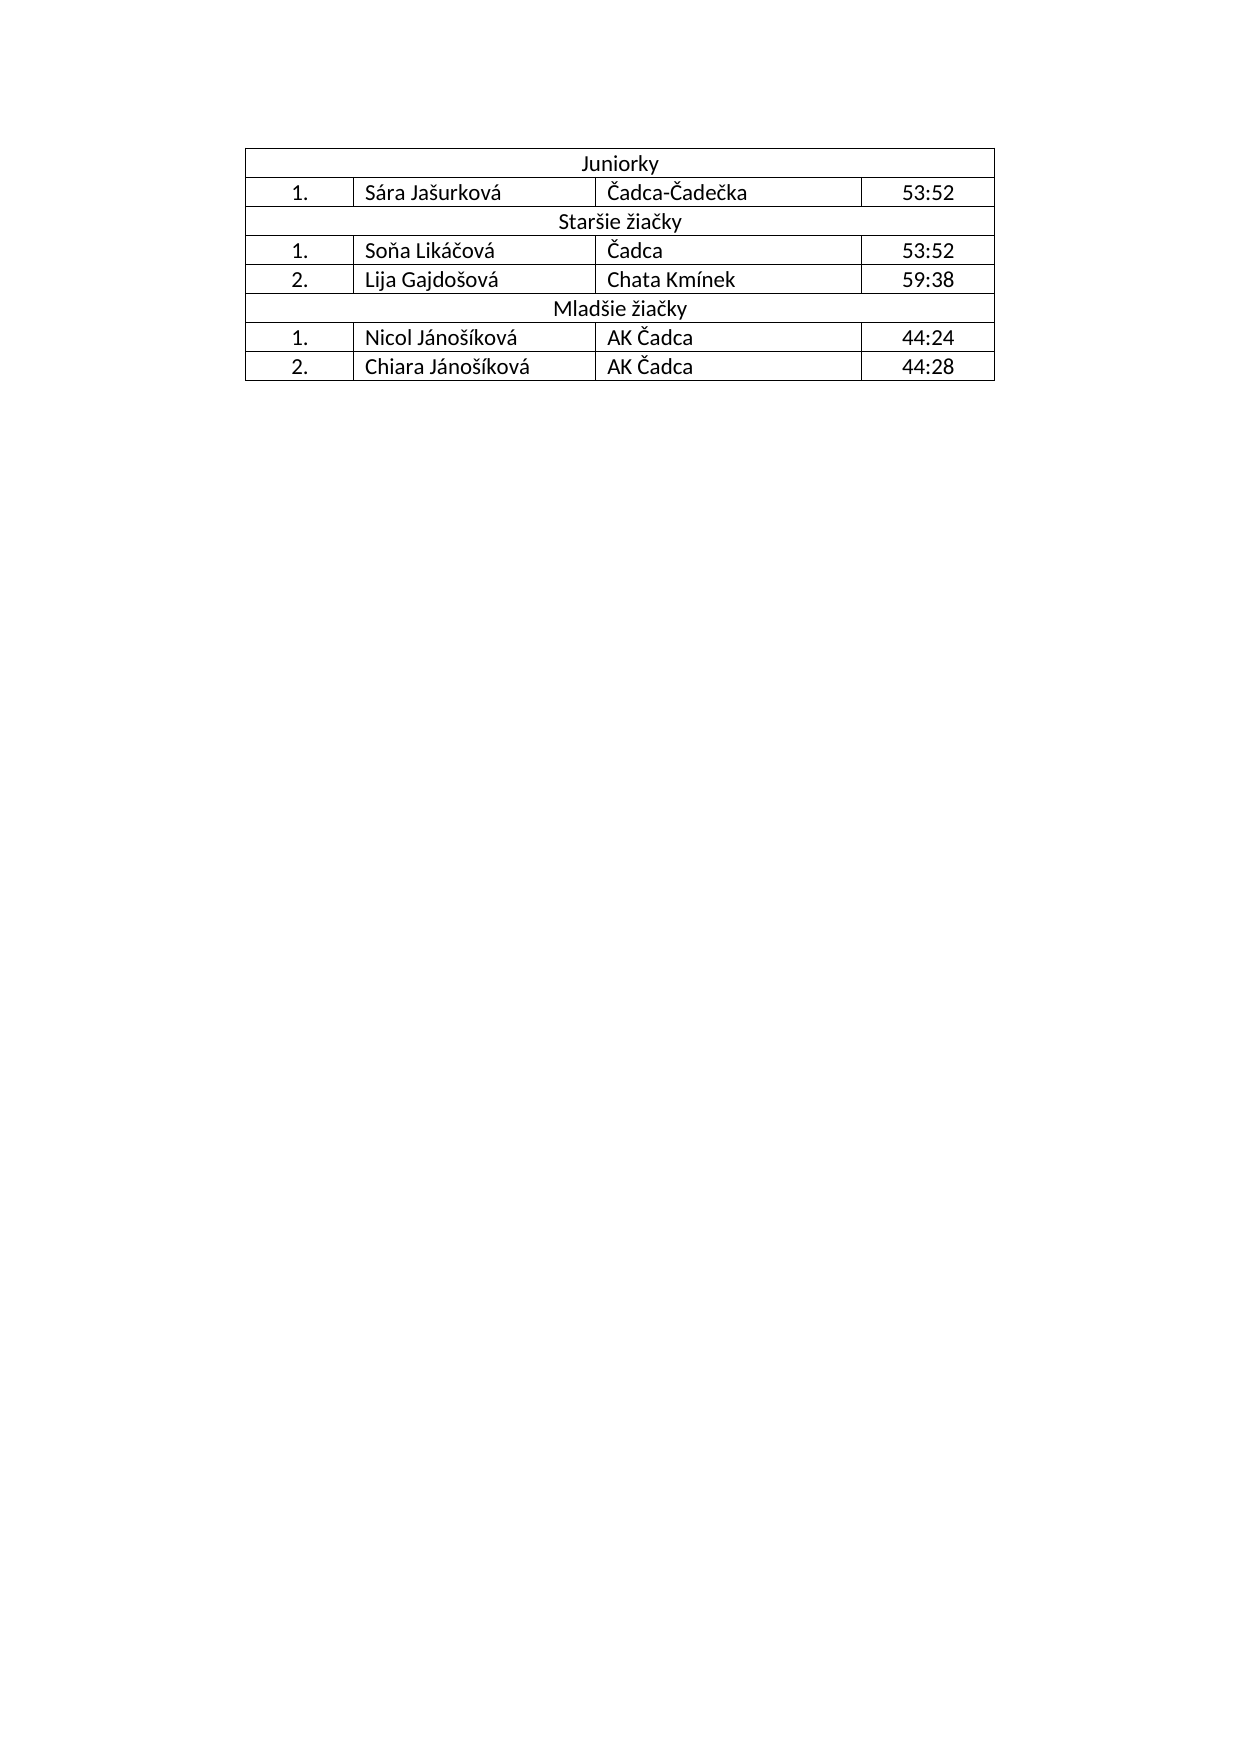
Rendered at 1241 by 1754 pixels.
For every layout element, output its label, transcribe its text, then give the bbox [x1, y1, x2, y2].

table_cell 44:24 [862, 323, 994, 351]
table_cell 53:52 [862, 178, 994, 206]
table_cell Staršie žiačky [246, 207, 994, 235]
table_cell 53:52 [862, 236, 994, 264]
table_cell Nicol Jánošíková [354, 323, 595, 351]
table_cell 2. [246, 352, 353, 380]
table_cell Chiara Jánošíková [354, 352, 595, 380]
table_cell AK Čadca [596, 352, 861, 380]
table_cell AK Čadca [596, 323, 861, 351]
table_cell 1. [246, 323, 353, 351]
table_cell 1. [246, 236, 353, 264]
table_cell Čadca-Čadečka [596, 178, 861, 206]
table_cell 1. [246, 178, 353, 206]
table_cell Čadca [596, 236, 861, 264]
table_cell 59:38 [862, 265, 994, 293]
table_cell Chata Kmínek [596, 265, 861, 293]
table_cell Sára Jašurková [354, 178, 595, 206]
table_cell Soňa Likáčová [354, 236, 595, 264]
table_cell Lija Gajdošová [354, 265, 595, 293]
table_cell Mladšie žiačky [246, 294, 994, 322]
table_cell 2. [246, 265, 353, 293]
table_cell Juniorky [246, 149, 994, 177]
table_cell 44:28 [862, 352, 994, 380]
